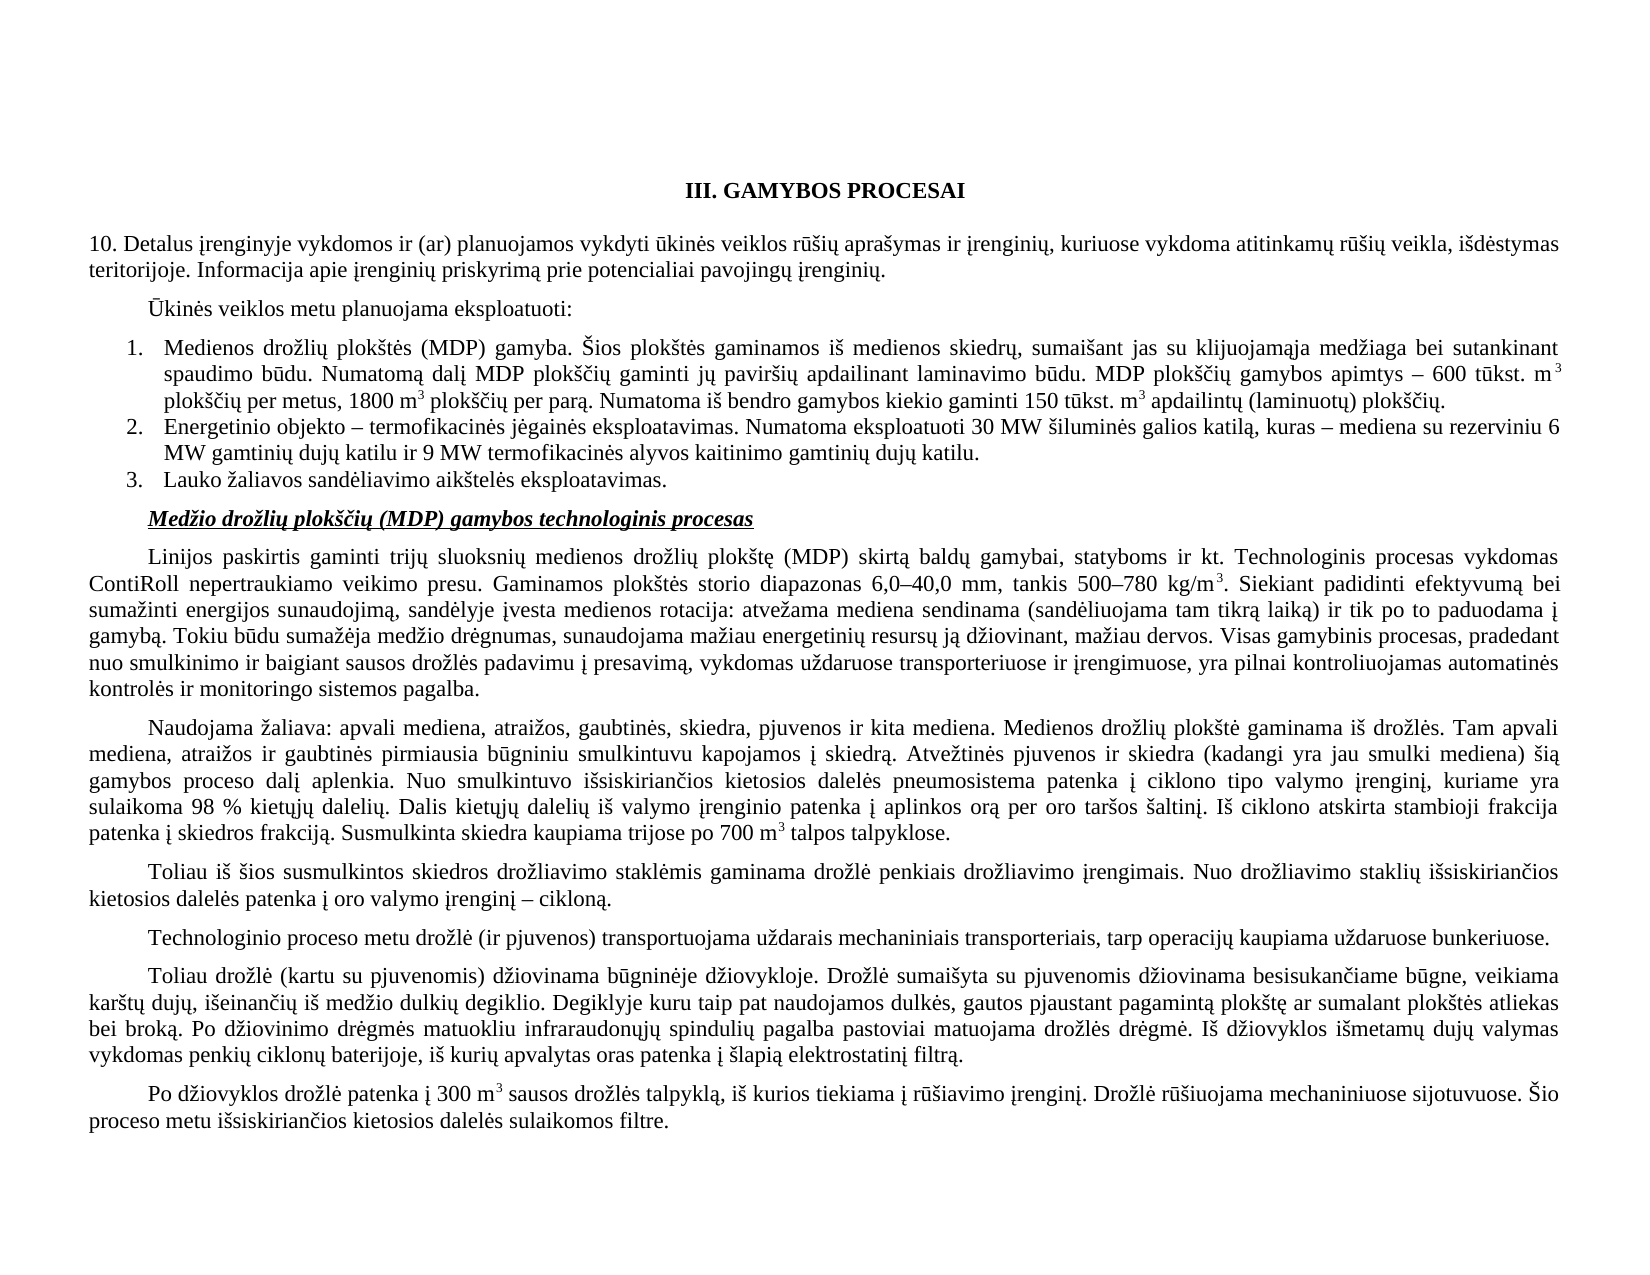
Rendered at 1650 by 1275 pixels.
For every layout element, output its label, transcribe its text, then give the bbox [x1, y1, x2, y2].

text Medžio drožlių plokščių (MDP) gamybos technologinis procesas [89, 504, 1561, 531]
list Energetinio objekto – termofikacinės jėgainės eksploatavimas. Numatoma eksploatuoti 30 MW šiluminės galios katilą, kuras – mediena su rezerviniu 6 MW gamtinių dujų katilu ir 9 MW termofikacinės alyvos kaitinimo gamtinių dujų katilu. [126, 413, 1561, 466]
text Linijos paskirtis gaminti trijų sluoksnių medienos drožlių plokštę (MDP) skirtą baldų gamybai, statyboms ir kt. Technologinis procesas vykdomas ContiRoll nepertraukiamo veikimo presu. Gaminamos plokštės storio diapazonas 6,0–40,0 mm, tankis 500–780 kg/m3. Siekiant padidinti efektyvumą bei sumažinti energijos sunaudojimą, sandėlyje įvesta medienos rotacija: atvežama mediena sendinama (sandėliuojama tam tikrą laiką) ir tik po to paduodama į gamybą. Tokiu būdu sumažėja medžio drėgnumas, sunaudojama mažiau energetinių resursų ją džiovinant, mažiau dervos. Visas gamybinis procesas, pradedant nuo smulkinimo ir baigiant sausos drožlės padavimu į presavimą, vykdomas uždaruose transporteriuose ir įrengimuose, yra pilnai kontroliuojamas automatinės kontrolės ir monitoringo sistemos pagalba. [89, 543, 1561, 702]
text Technologinio proceso metu drožlė (ir pjuvenos) transportuojama uždarais mechaniniais transporteriais, tarp operacijų kaupiama uždaruose bunkeriuose. [89, 923, 1561, 950]
list Medienos drožlių plokštės (MDP) gamyba. Šios plokštės gaminamos iš medienos skiedrų, sumaišant jas su klijuojamąja medžiaga bei sutankinant spaudimo būdu. Numatomą dalį MDP plokščių gaminti jų paviršių apdailinant laminavimo būdu. MDP plokščių gamybos apimtys – 600 tūkst. m3 plokščių per metus, 1800 m3 plokščių per parą. Numatoma iš bendro gamybos kiekio gaminti 150 tūkst. m3 apdailintų (laminuotų) plokščių. [126, 334, 1561, 413]
text Toliau iš šios susmulkintos skiedros drožliavimo staklėmis gaminama drožlė penkiais drožliavimo įrengimais. Nuo drožliavimo staklių išsiskiriančios kietosios dalelės patenka į oro valymo įrenginį – cikloną. [89, 858, 1561, 911]
list Lauko žaliavos sandėliavimo aikštelės eksploatavimas. [126, 466, 1561, 492]
text III. GAMYBOS PROCESAI [89, 177, 1561, 203]
text Naudojama žaliava: apvali mediena, atraižos, gaubtinės, skiedra, pjuvenos ir kita mediena. Medienos drožlių plokštė gaminama iš drožlės. Tam apvali mediena, atraižos ir gaubtinės pirmiausia būgniniu smulkintuvu kapojamos į skiedrą. Atvežtinės pjuvenos ir skiedra (kadangi yra jau smulki mediena) šią gamybos proceso dalį aplenkia. Nuo smulkintuvo išsiskiriančios kietosios dalelės pneumosistema patenka į ciklono tipo valymo įrenginį, kuriame yra sulaikoma 98 % kietųjų dalelių. Dalis kietųjų dalelių iš valymo įrenginio patenka į aplinkos orą per oro taršos šaltinį. Iš ciklono atskirta stambioji frakcija patenka į skiedros frakciją. Susmulkinta skiedra kaupiama trijose po 700 m3 talpos talpyklose. [89, 714, 1561, 846]
text Ūkinės veiklos metu planuojama eksploatuoti: [89, 295, 1561, 321]
text 10. Detalus įrenginyje vykdomos ir (ar) planuojamos vykdyti ūkinės veiklos rūšių aprašymas ir įrenginių, kuriuose vykdoma atitinkamų rūšių veikla, išdėstymas teritorijoje. Informacija apie įrenginių priskyrimą prie potencialiai pavojingų įrenginių. [89, 230, 1561, 283]
text Po džiovyklos drožlė patenka į 300 m3 sausos drožlės talpyklą, iš kurios tiekiama į rūšiavimo įrenginį. Drožlė rūšiuojama mechaniniuose sijotuvuose. Šio proceso metu išsiskiriančios kietosios dalelės sulaikomos filtre. [89, 1080, 1561, 1133]
text Toliau drožlė (kartu su pjuvenomis) džiovinama būgninėje džiovykloje. Drožlė sumaišyta su pjuvenomis džiovinama besisukančiame būgne, veikiama karštų dujų, išeinančių iš medžio dulkių degiklio. Degiklyje kuru taip pat naudojamos dulkės, gautos pjaustant pagamintą plokštę ar sumalant plokštės atliekas bei broką. Po džiovinimo drėgmės matuokliu infraraudonųjų spindulių pagalba pastoviai matuojama drožlės drėgmė. Iš džiovyklos išmetamų dujų valymas vykdomas penkių ciklonų baterijoje, iš kurių apvalytas oras patenka į šlapią elektrostatinį filtrą. [89, 962, 1561, 1068]
